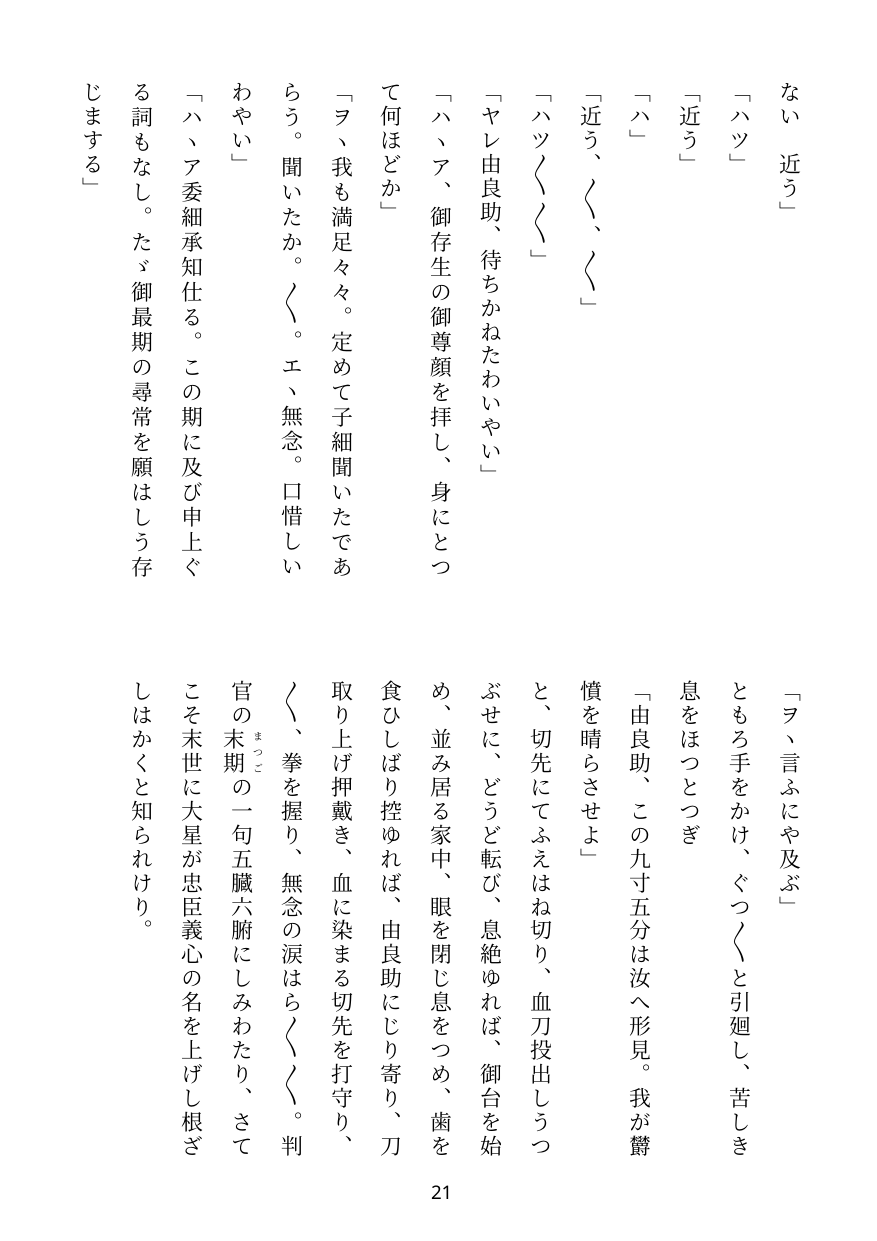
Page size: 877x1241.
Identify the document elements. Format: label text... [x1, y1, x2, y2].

text 「近う」 [666, 81, 715, 580]
text 「ハツ」 [715, 81, 765, 580]
text 「ヤレ由良助、待ちかねたわいやい」 [466, 81, 516, 580]
text 「ハツ〳〵〳〵」 [516, 81, 566, 580]
text 「近う、〳〵、〳〵」 [566, 81, 616, 580]
text 「ナニ国家老由良助とな。最期の対面苦しうない 近う」 [765, 81, 815, 580]
text 「由良助、この九寸五分は汝へ形見。我が欝憤を晴らさせよ」 [566, 660, 666, 1159]
text 「ハヽア、御存生の御尊顔を拝し、身にとつて何ほどか」 [367, 81, 466, 580]
text と、切先にてふえはね切り、血刀投出しうつぶせに、どうど転び、息絶ゆれば、御台を始め、並み居る家中、眼を閉じ息をつめ、歯を食ひしばり控ゆれば、由良助にじり寄り、刀取り上げ押戴き、血に染まる切先を打守り、〳〵、拳を握り、無念の涙はら〳〵〳〵。判官のの一句五臓六腑にしみわたり、さてこそ末世に大星が忠臣義心の名を上げし根ざしはかくと知られけり。 [118, 660, 566, 1159]
text 「ヲヽ言ふにや及ぶ」 [765, 660, 815, 1159]
text 「ハヽア委細承知仕る。この期に及び申上ぐる詞もなし。たゞ御最期の尋常を願はしう存じまする」 [68, 81, 217, 580]
text ともろ手をかけ、ぐつ〳〵と引廻し、苦しき息をほつとつぎ [666, 660, 765, 1159]
text 「ハ」 [616, 81, 666, 580]
text 「ヲヽ我も満足々々。定めて子細聞いたであらう。聞いたか。〳〵。エヽ無念。口惜しいわやい」 [217, 81, 367, 580]
